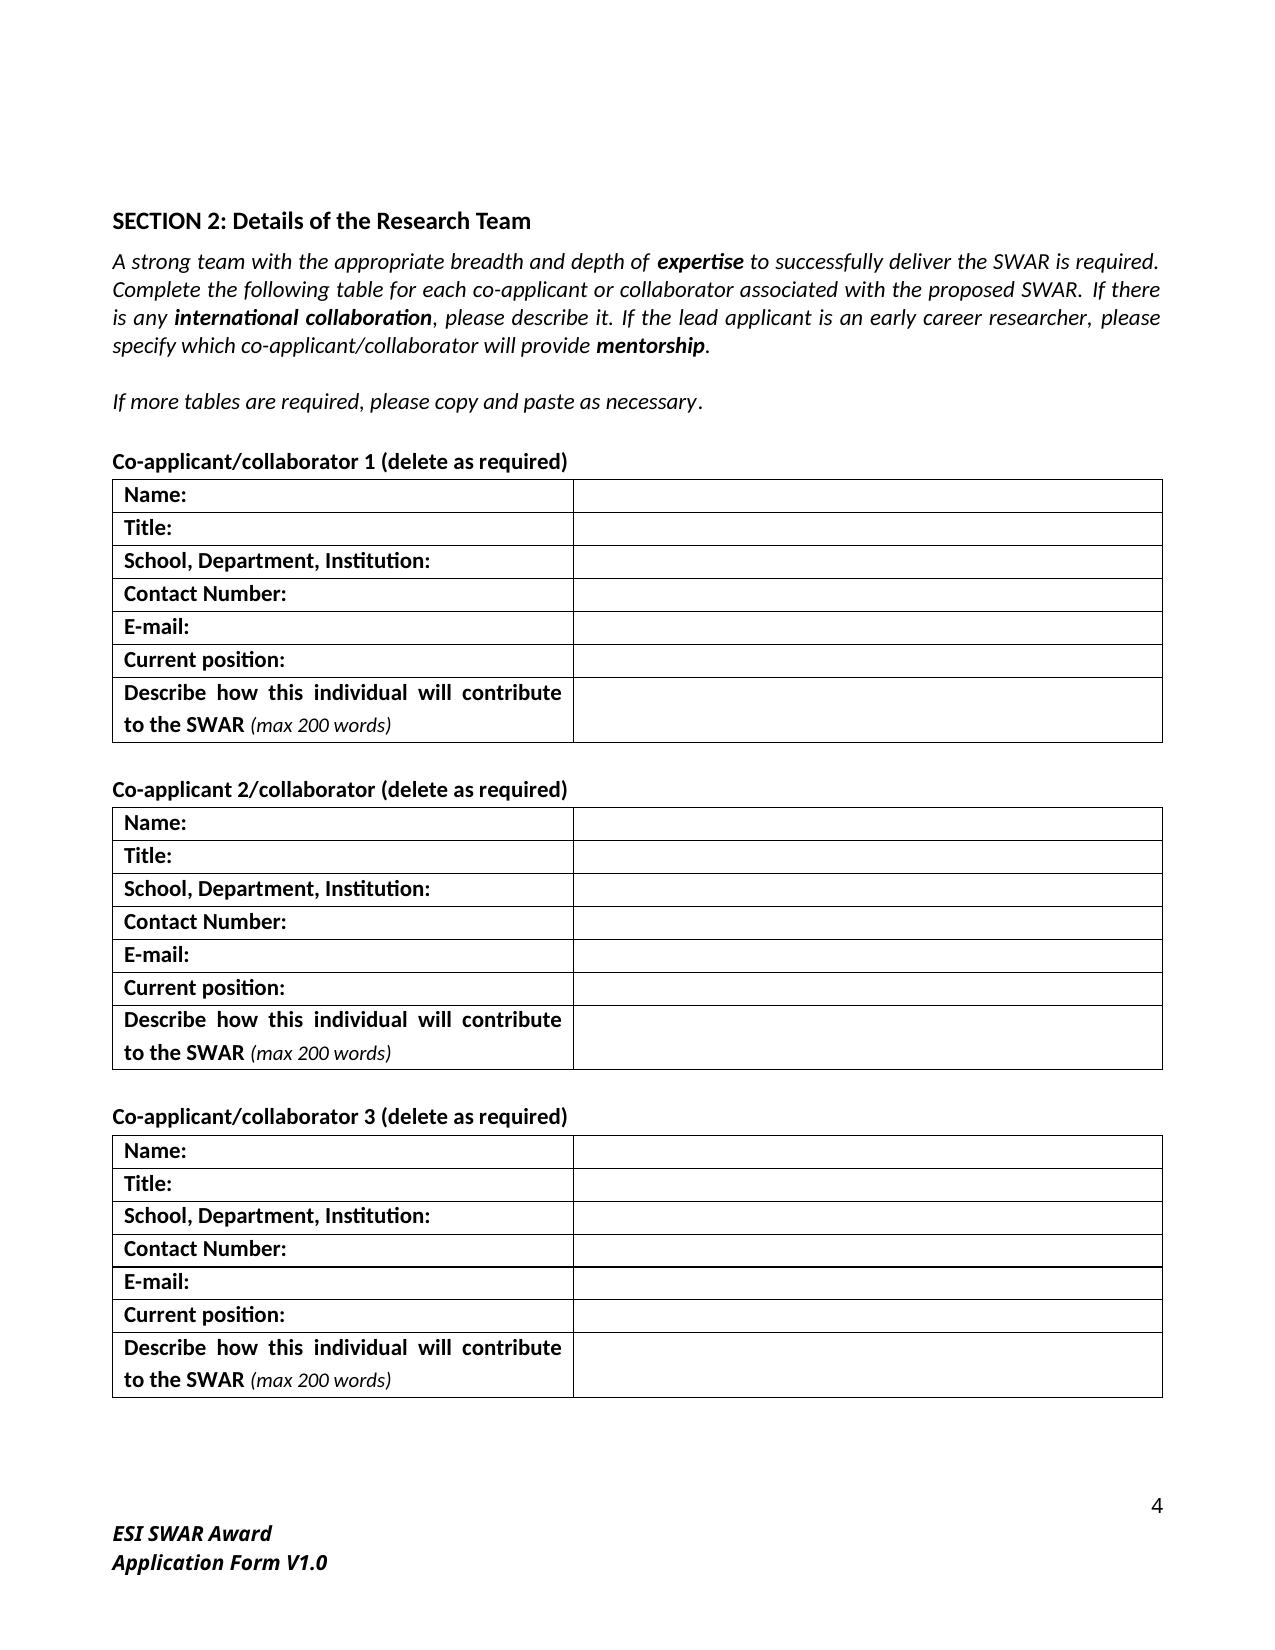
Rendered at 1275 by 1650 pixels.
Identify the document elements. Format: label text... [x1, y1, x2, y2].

text If more tables are required, please copy and paste as necessary. [112, 387, 1163, 415]
table_cell [574, 678, 1162, 742]
table_cell [574, 1235, 1162, 1266]
table_cell [574, 546, 1162, 578]
table_header Name: [113, 1136, 573, 1168]
table_cell Title: [113, 841, 573, 873]
table_cell [574, 973, 1162, 1004]
table_header Name: [113, 480, 573, 512]
table_cell [574, 513, 1162, 545]
table_cell [574, 841, 1162, 873]
table_cell Title: [113, 513, 573, 545]
table_header Name: [113, 808, 573, 840]
table_cell [574, 1202, 1162, 1233]
table_cell Current position: [113, 645, 573, 677]
table_cell Describe how this individual will contribute to the SWAR (max 200 words) [113, 1006, 573, 1069]
table_cell [574, 1006, 1162, 1069]
table_cell [574, 612, 1162, 644]
table_cell E-mail: [113, 940, 573, 972]
table_cell Contact Number: [113, 1235, 573, 1266]
table_cell [574, 1169, 1162, 1201]
table_cell [574, 645, 1162, 677]
table_cell [574, 907, 1162, 939]
table_cell E-mail: [113, 612, 573, 644]
table_cell Describe how this individual will contribute to the SWAR (max 200 words) [113, 1333, 573, 1397]
table_cell [574, 1300, 1162, 1332]
table_cell E-mail: [113, 1268, 573, 1299]
table_cell [574, 1333, 1162, 1397]
text Co-applicant/collaborator 1 (delete as required) [112, 447, 1163, 475]
table_cell Contact Number: [113, 907, 573, 939]
table_header [574, 808, 1162, 840]
text Co-applicant/collaborator 3 (delete as required) [112, 1102, 1163, 1131]
table_cell [574, 940, 1162, 972]
table_cell Title: [113, 1169, 573, 1201]
table_cell [574, 579, 1162, 611]
table_cell Current position: [113, 1300, 573, 1332]
table_cell [574, 1268, 1162, 1299]
table_cell School, Department, Institution: [113, 546, 573, 578]
table_header [574, 1136, 1162, 1168]
table_cell [574, 874, 1162, 906]
subtitle SECTION 2: Details of the Research Team [112, 206, 1163, 236]
table_header [574, 480, 1162, 512]
text A strong team with the appropriate breadth and depth of expertise to successfully deliver the SWAR is required. Complete the following table for each co-applicant or collaborator associated with the proposed SWAR. If there is any international collaboration, please describe it. If the lead applicant is an early career researcher, please specify which co-applicant/collaborator will provide mentorship. [112, 247, 1163, 359]
table_cell Current position: [113, 973, 573, 1004]
text Co-applicant 2/collaborator (delete as required) [112, 775, 1163, 803]
table_cell Describe how this individual will contribute to the SWAR (max 200 words) [113, 678, 573, 742]
table_cell School, Department, Institution: [113, 1202, 573, 1233]
table_cell School, Department, Institution: [113, 874, 573, 906]
table_cell Contact Number: [113, 579, 573, 611]
